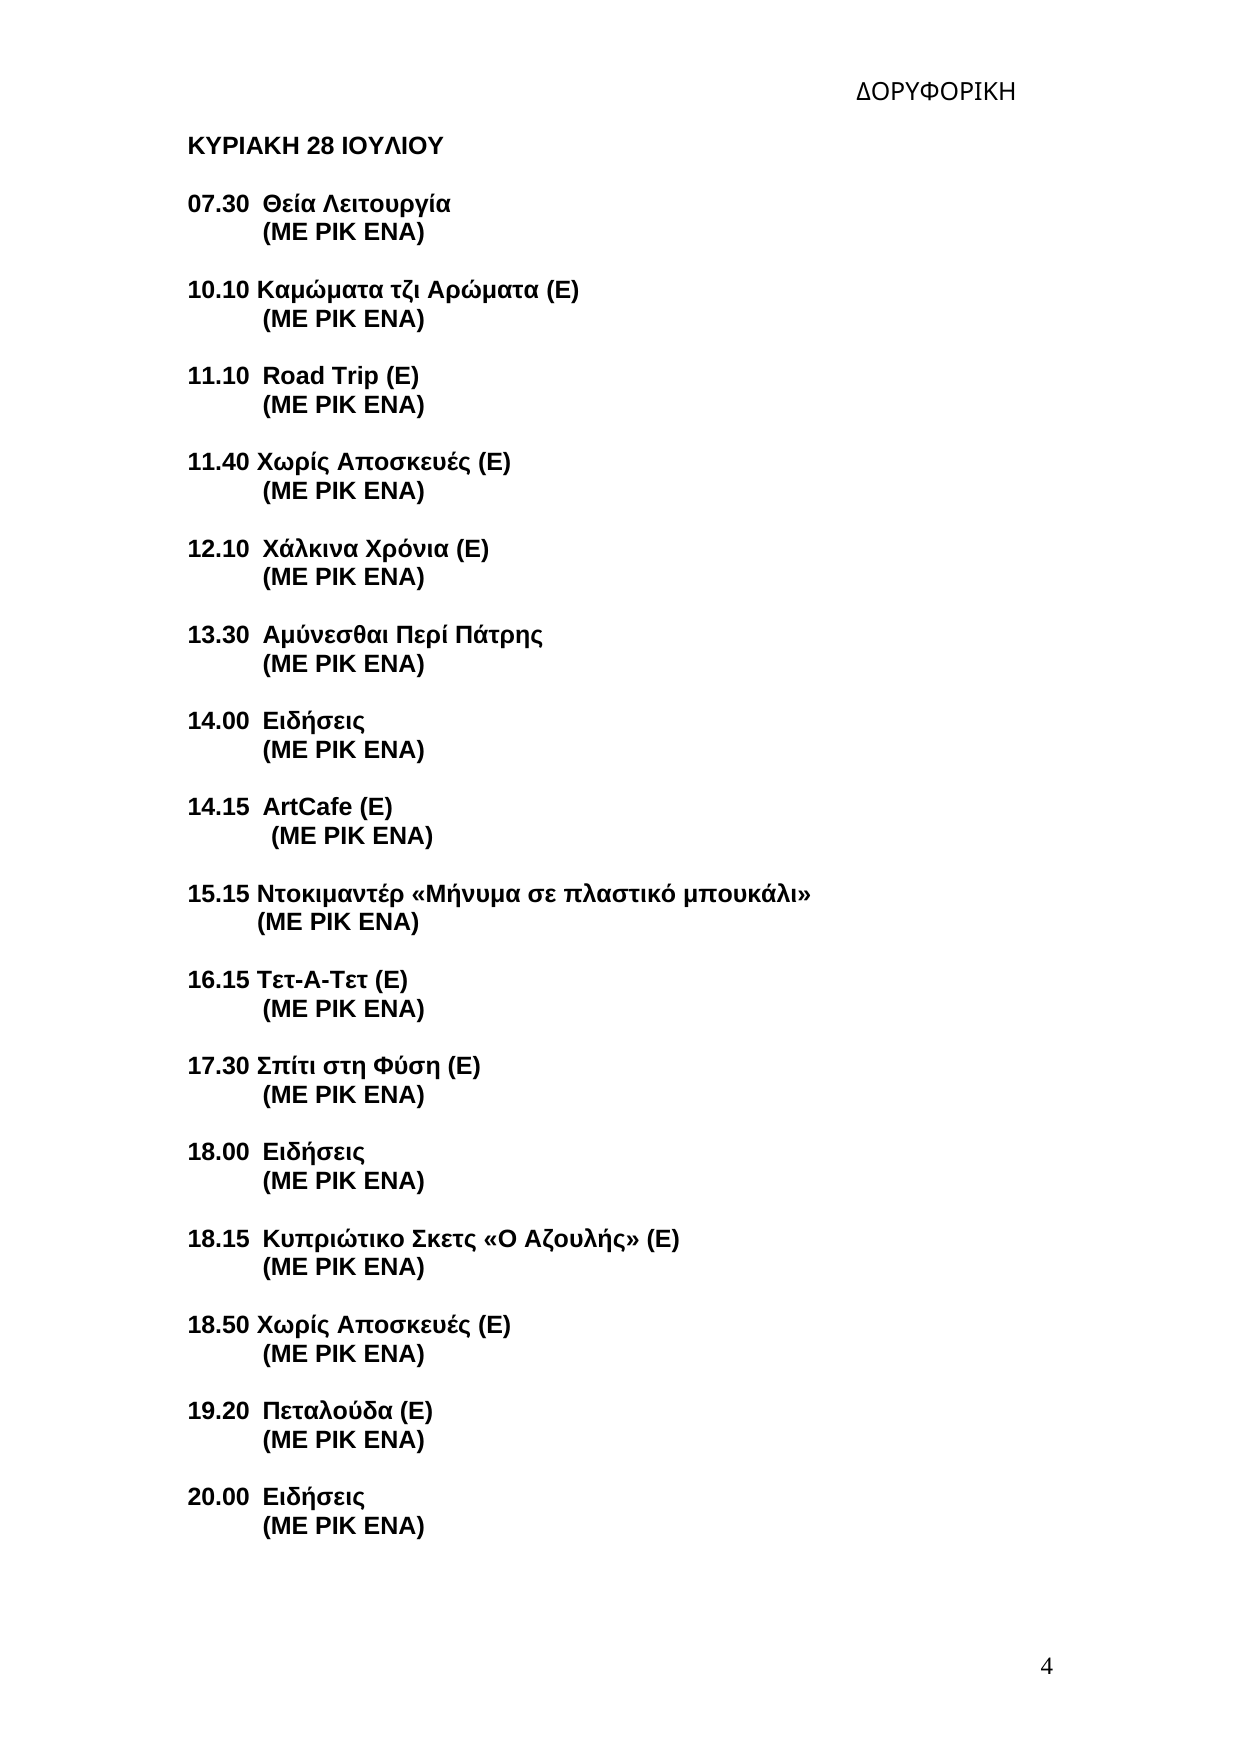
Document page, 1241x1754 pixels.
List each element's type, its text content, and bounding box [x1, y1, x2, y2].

text (ΜΕ ΡΙΚ ΕΝΑ) [187, 1166, 1053, 1195]
text (ΜΕ ΡΙΚ ΕΝΑ) [187, 304, 1053, 332]
text (ΜΕ ΡΙΚ ΕΝΑ) [187, 562, 1053, 591]
text 14.15 ΑrtCafe (Ε) [187, 792, 1053, 821]
text (ΜΕ ΡΙΚ ΕΝΑ) [187, 907, 1053, 936]
text 11.40 Χωρίς Αποσκευές (Ε) [187, 447, 1053, 476]
text 18.15 Κυπριώτικο Σκετς «Ο Αζουλής» (Ε) [187, 1224, 1053, 1252]
text 19.20 Πεταλούδα (Ε) [187, 1396, 1053, 1425]
text (ΜΕ ΡΙΚ ΕΝΑ) [187, 821, 1053, 850]
text (ΜΕ ΡΙΚ ΕΝΑ) [187, 649, 1053, 677]
text (ΜΕ ΡΙΚ ΕΝΑ) [187, 390, 1053, 419]
text (ΜΕ ΡΙΚ ΕΝΑ) [187, 1080, 1053, 1109]
text (ΜΕ ΡΙΚ ΕΝΑ) [187, 1339, 1053, 1367]
text 07.30 Θεία Λειτουργία [187, 189, 1053, 217]
text 13.30 Αμύνεσθαι Περί Πάτρης [187, 620, 1053, 649]
text 18.00 Ειδήσεις [187, 1137, 1053, 1166]
text 14.00 Ειδήσεις [187, 706, 1053, 735]
text 11.10 Road Trip (Ε) [187, 361, 1053, 390]
text 18.50 Χωρίς Αποσκευές (Ε) [187, 1310, 1053, 1339]
text (ΜΕ ΡΙΚ ΕΝΑ) [187, 1252, 1053, 1281]
text 17.30 Σπίτι στη Φύση (Ε) [187, 1051, 1053, 1080]
text 16.15 Τετ-Α-Τετ (Ε) [187, 965, 1053, 994]
text (ΜΕ ΡΙΚ ΕΝΑ) [187, 217, 1053, 246]
text (ΜΕ ΡΙΚ ΕΝΑ) [187, 476, 1053, 505]
text 20.00 Ειδήσεις [187, 1482, 1053, 1511]
text 10.10 Καμώματα τζι Αρώματα (Ε) [187, 275, 1053, 304]
text (ΜΕ ΡΙΚ ΕΝΑ) [187, 735, 1053, 764]
text (ΜΕ ΡΙΚ ΕΝΑ) [187, 1425, 1053, 1454]
text 12.10 Χάλκινα Χρόνια (Ε) [187, 534, 1053, 562]
text (ΜΕ ΡΙΚ ΕΝΑ) [187, 1511, 1053, 1540]
text 15.15 Ντοκιμαντέρ «Μήνυμα σε πλαστικό μπουκάλι» [187, 879, 1053, 907]
text (ΜΕ ΡΙΚ ΕΝΑ) [187, 994, 1053, 1022]
text ΚΥΡΙΑΚΗ 28 ΙΟΥΛΙΟΥ [187, 131, 1053, 160]
